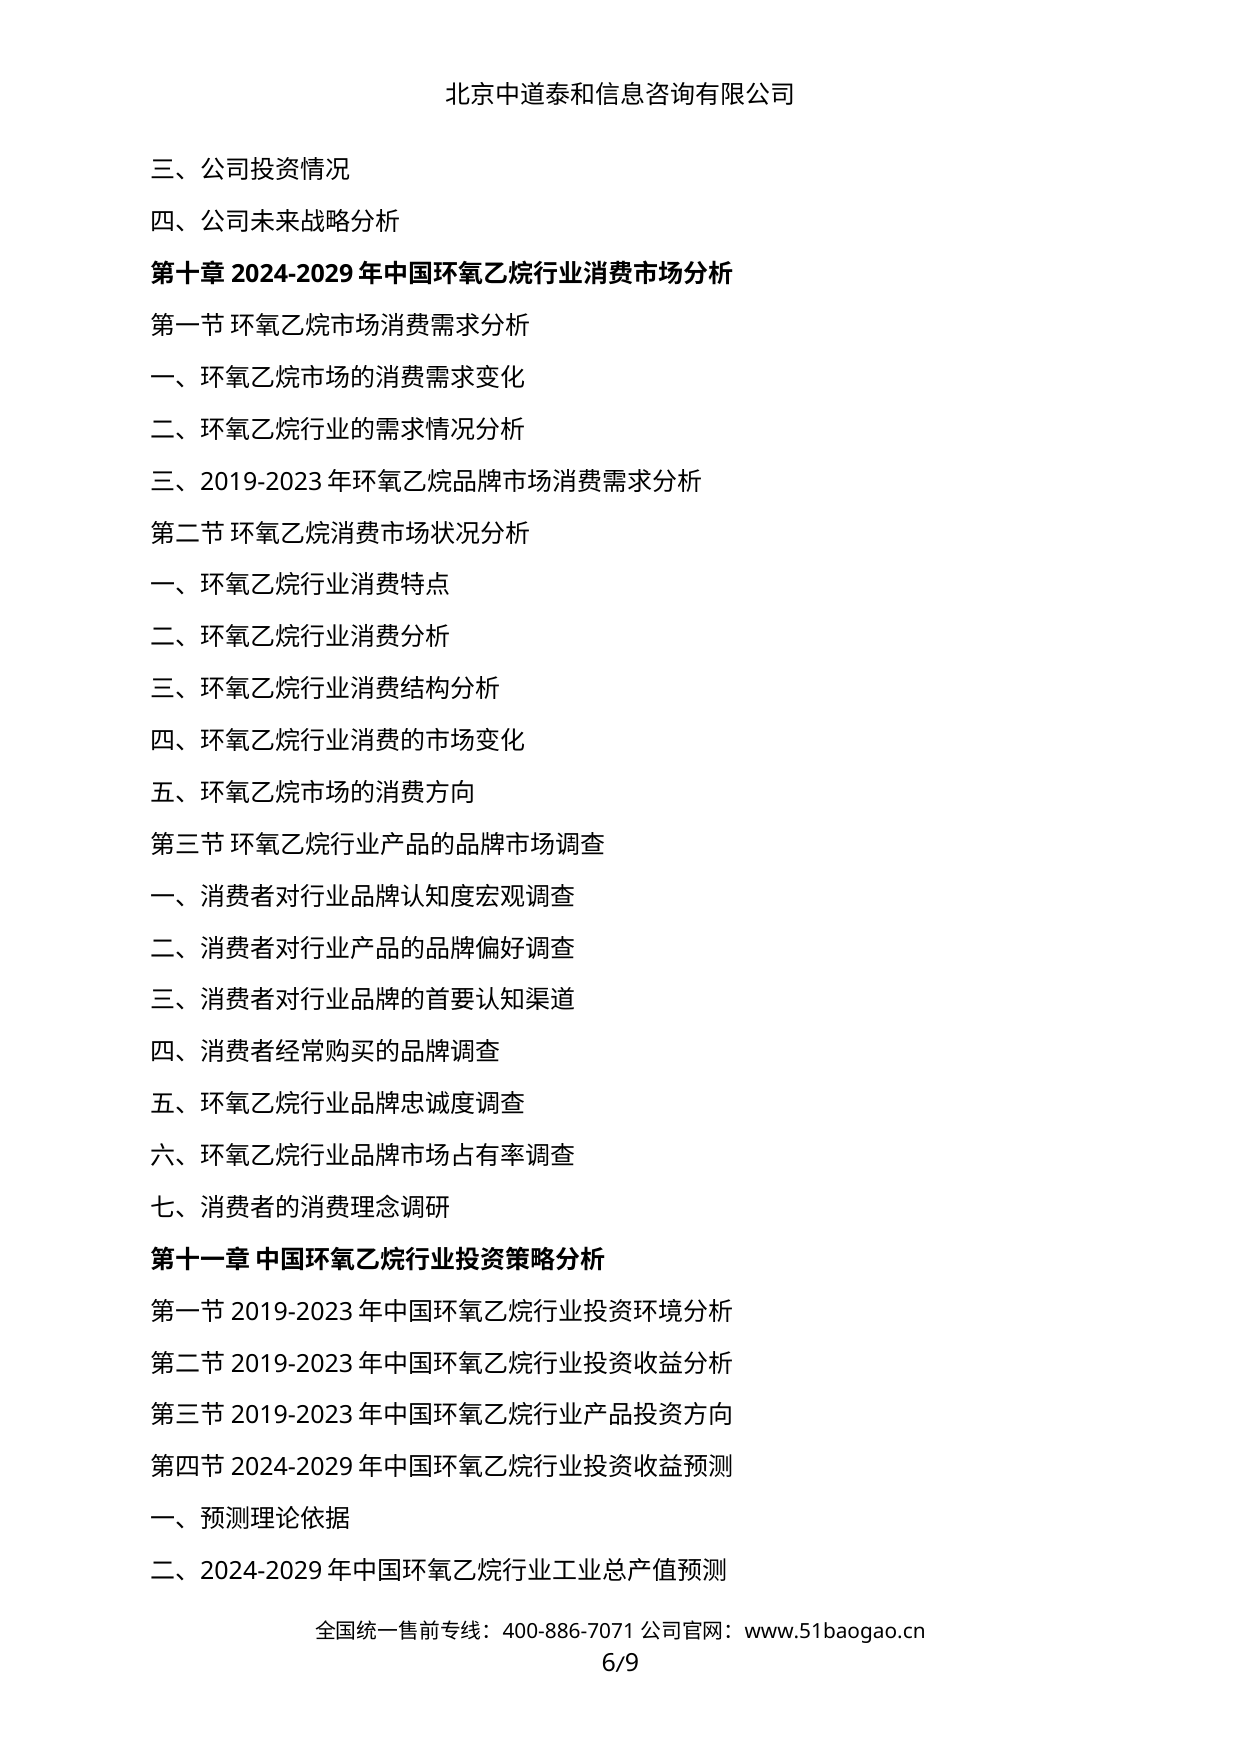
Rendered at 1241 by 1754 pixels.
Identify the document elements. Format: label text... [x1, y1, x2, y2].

text 三、2019-2023年环氧乙烷品牌市场消费需求分析 [150, 461, 1090, 497]
text 二、2024-2029年中国环氧乙烷行业工业总产值预测 [150, 1551, 1090, 1587]
text 第十章 2024-2029年中国环氧乙烷行业消费市场分析 [150, 254, 1090, 290]
text 三、消费者对行业品牌的首要认知渠道 [150, 980, 1090, 1016]
text 第四节 2024-2029年中国环氧乙烷行业投资收益预测 [150, 1447, 1090, 1483]
text 一、预测理论依据 [150, 1499, 1090, 1535]
text 第三节 环氧乙烷行业产品的品牌市场调查 [150, 824, 1090, 861]
text 第一节 2019-2023年中国环氧乙烷行业投资环境分析 [150, 1291, 1090, 1327]
text 四、公司未来战略分析 [150, 202, 1090, 238]
text 第十一章 中国环氧乙烷行业投资策略分析 [150, 1239, 1090, 1276]
text 七、消费者的消费理念调研 [150, 1187, 1090, 1224]
text 第三节 2019-2023年中国环氧乙烷行业产品投资方向 [150, 1395, 1090, 1431]
text 二、消费者对行业产品的品牌偏好调查 [150, 928, 1090, 964]
text 五、环氧乙烷市场的消费方向 [150, 772, 1090, 809]
text 一、环氧乙烷市场的消费需求变化 [150, 357, 1090, 394]
text 二、环氧乙烷行业消费分析 [150, 617, 1090, 653]
text 一、消费者对行业品牌认知度宏观调查 [150, 876, 1090, 912]
text 六、环氧乙烷行业品牌市场占有率调查 [150, 1136, 1090, 1172]
text 三、环氧乙烷行业消费结构分析 [150, 669, 1090, 705]
text 五、环氧乙烷行业品牌忠诚度调查 [150, 1084, 1090, 1120]
text 三、公司投资情况 [150, 150, 1090, 186]
text 四、消费者经常购买的品牌调查 [150, 1032, 1090, 1068]
text 一、环氧乙烷行业消费特点 [150, 565, 1090, 601]
text 第二节 环氧乙烷消费市场状况分析 [150, 513, 1090, 549]
text 二、环氧乙烷行业的需求情况分析 [150, 409, 1090, 446]
text 第二节 2019-2023年中国环氧乙烷行业投资收益分析 [150, 1343, 1090, 1379]
text 四、环氧乙烷行业消费的市场变化 [150, 721, 1090, 757]
text 第一节 环氧乙烷市场消费需求分析 [150, 306, 1090, 342]
